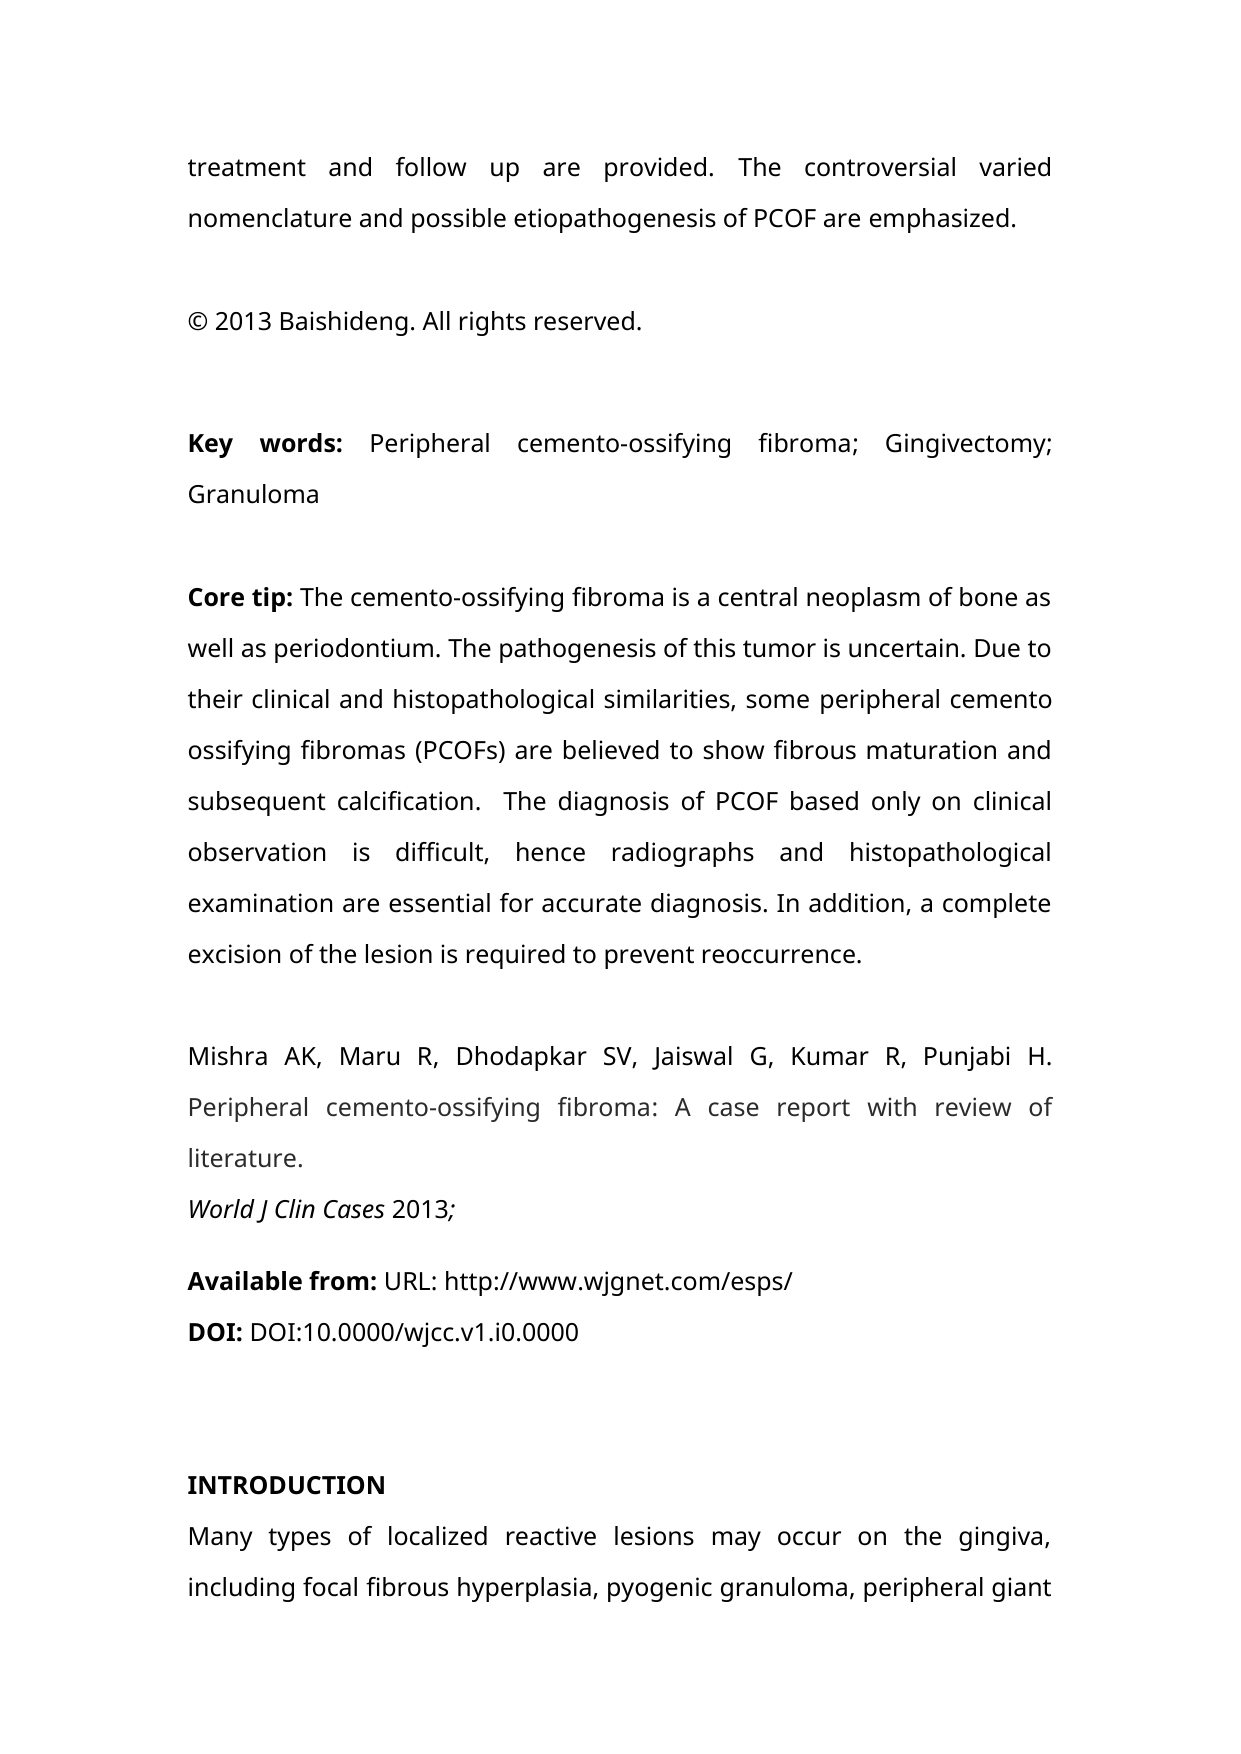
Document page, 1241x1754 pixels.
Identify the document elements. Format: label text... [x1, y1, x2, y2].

text DOI: DOI:10.0000/wjcc.v1.i0.0000 [187, 1314, 1053, 1349]
text World J Clin Cases 2013; [187, 1192, 1053, 1226]
text INTRODUCTION [187, 1468, 1053, 1502]
text , Maru R, Dhodapkar SV, Jaiswal G, Kumar R, Punjabi H. Peripheral cemento-ossifying fibroma: A case report with review of literature. [187, 1038, 1053, 1175]
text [187, 1519, 1053, 1604]
text Core tip: The cemento-ossifying fibroma is a central neoplasm of bone as well as periodontium. The pathogenesis of this tumor is uncertain. Due to their clinical and histopathological similarities, some peripheral cemento ossifying fibromas (PCOFs) are believed to show fibrous maturation and subsequent calcification. The diagnosis of PCOF based only on clinical observation is difficult, hence radiographs and histopathological examination are essential for accurate diagnosis. In addition, a complete excision of the lesion is required to prevent reoccurrence. [187, 579, 1053, 971]
text © 2013 Baishideng. All rights reserved. [187, 303, 1053, 337]
text Key words: Peripheral cemento-ossifying fibroma; Gingivectomy; Granuloma [187, 426, 1053, 511]
text Available from: URL: http://www.wjgnet.com/esps/ [187, 1263, 1053, 1298]
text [187, 150, 1053, 235]
